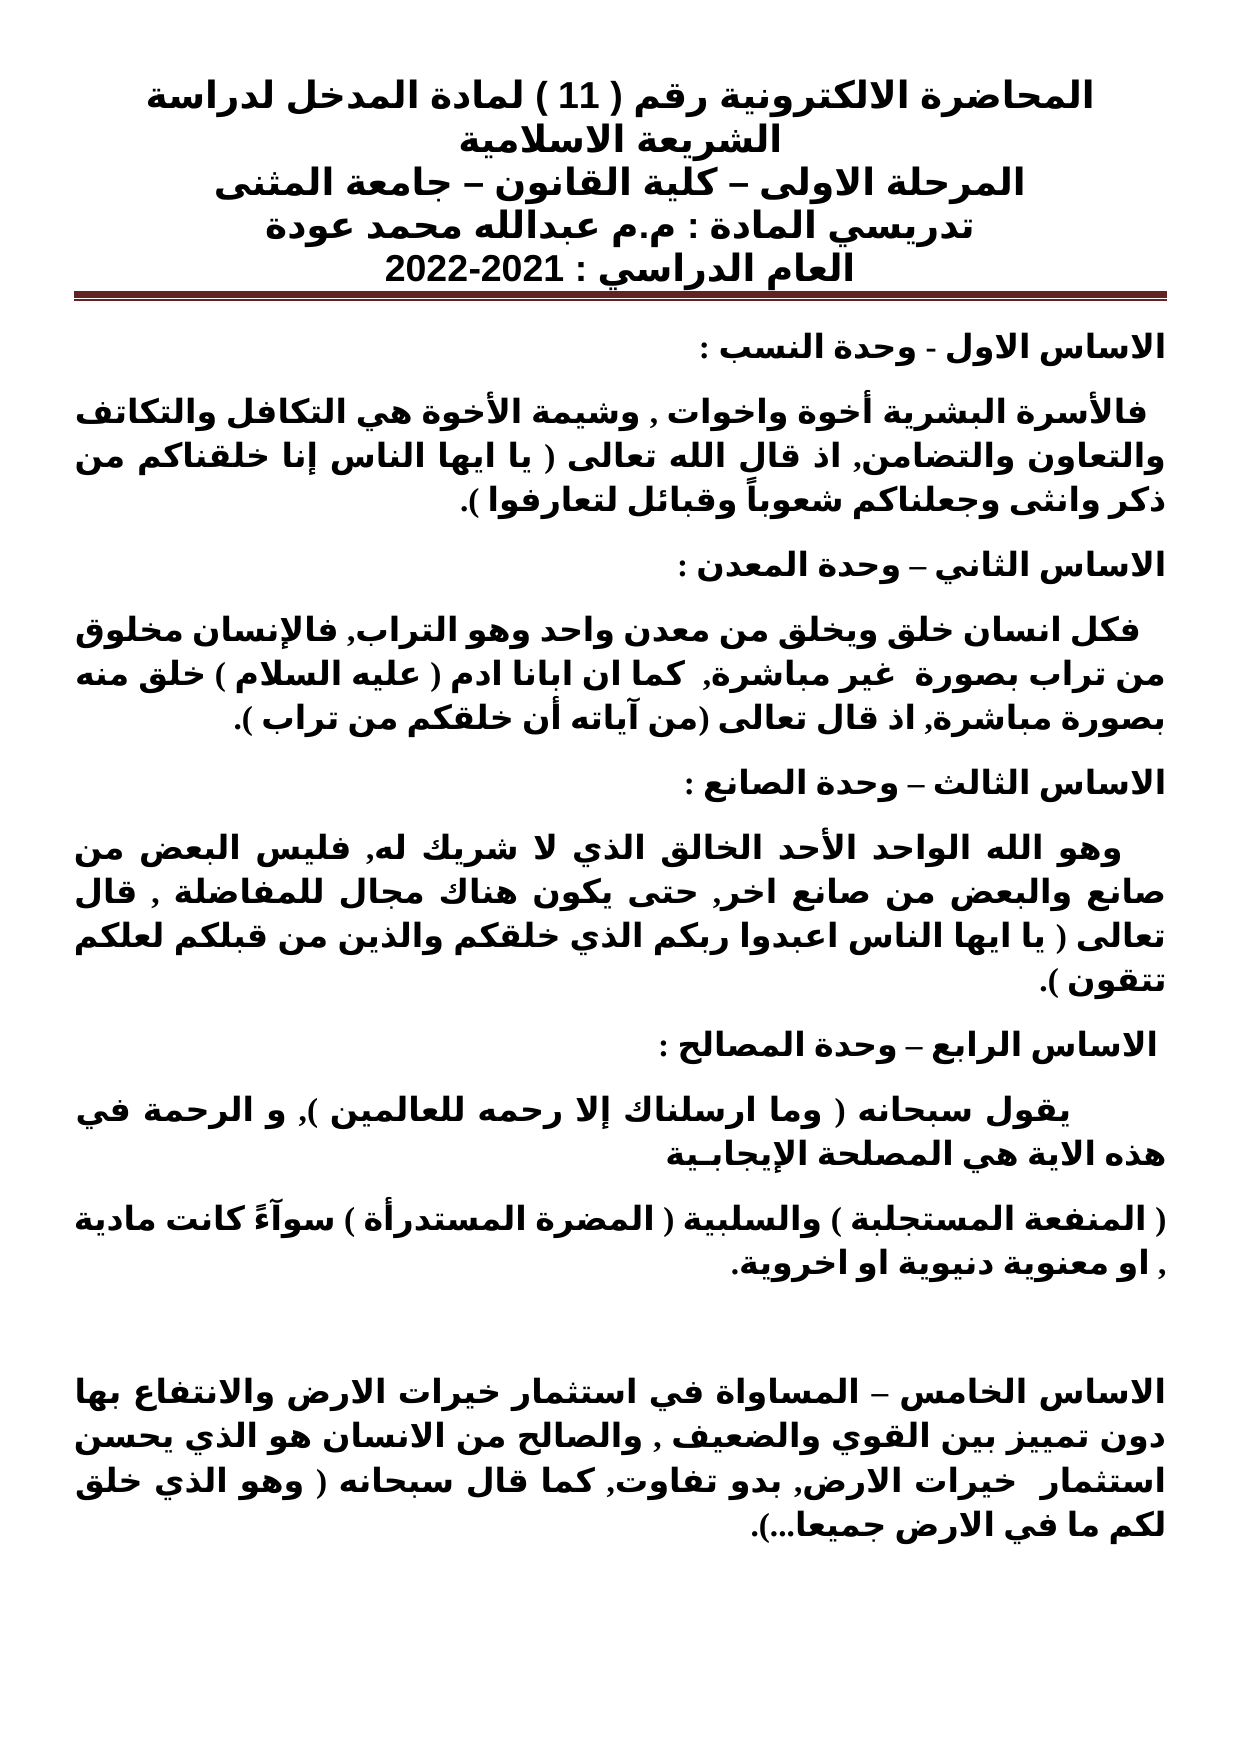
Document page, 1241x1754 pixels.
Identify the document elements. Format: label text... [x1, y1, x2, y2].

text يقول سبحانه ( وما ارسلناك إلا رحمه للعالمين ), و الرحمة في هذه الاية هي المصلحة الإيجابـية [74, 1090, 1167, 1172]
text الاساس الثالث – وحدة الصانع : [74, 763, 1167, 801]
text ( المنفعة المستجلبة ) والسلبية ( المضرة المستدرأة ) سوآءً كانت مادية , او معنوية دنيوية او اخروية. [74, 1199, 1167, 1281]
text وهو الله الواحد الأحد الخالق الذي لا شريك له, فليس البعض من صانع والبعض من صانع اخر, حتى يكون هناك مجال للمفاضلة , قال تعالى ( يا ايها الناس اعبدوا ربكم الذي خلقكم والذين من قبلكم لعلكم تتقون ). [74, 828, 1167, 998]
text الاساس الثاني – وحدة المعدن : [74, 545, 1167, 583]
text فالأسرة البشرية أخوة واخوات , وشيمة الأخوة هي التكافل والتكاتف والتعاون والتضامن, اذ قال الله تعالى ( يا ايها الناس إنا خلقناكم من ذكر وانثى وجعلناكم شعوباً وقبائل لتعارفوا ). [74, 392, 1167, 518]
text الاساس الرابع – وحدة المصالح : [74, 1025, 1167, 1063]
text فكل انسان خلق ويخلق من معدن واحد وهو التراب, فالإنسان مخلوق من تراب بصورة غير مباشرة, كما ان ابانا ادم ( عليه السلام ) خلق منه بصورة مباشرة, اذ قال تعالى (من آياته أن خلقكم من تراب ). [74, 610, 1167, 736]
text الاساس الخامس – المساواة في استثمار خيرات الارض والانتفاع بها دون تمييز بين القوي والضعيف , والصالح من الانسان هو الذي يحسن استثمار خيرات الارض, بدو تفاوت, كما قال سبحانه ( وهو الذي خلق لكم ما في الارض جميعا...). [74, 1373, 1167, 1543]
text الاساس الاول - وحدة النسب : [74, 327, 1167, 366]
